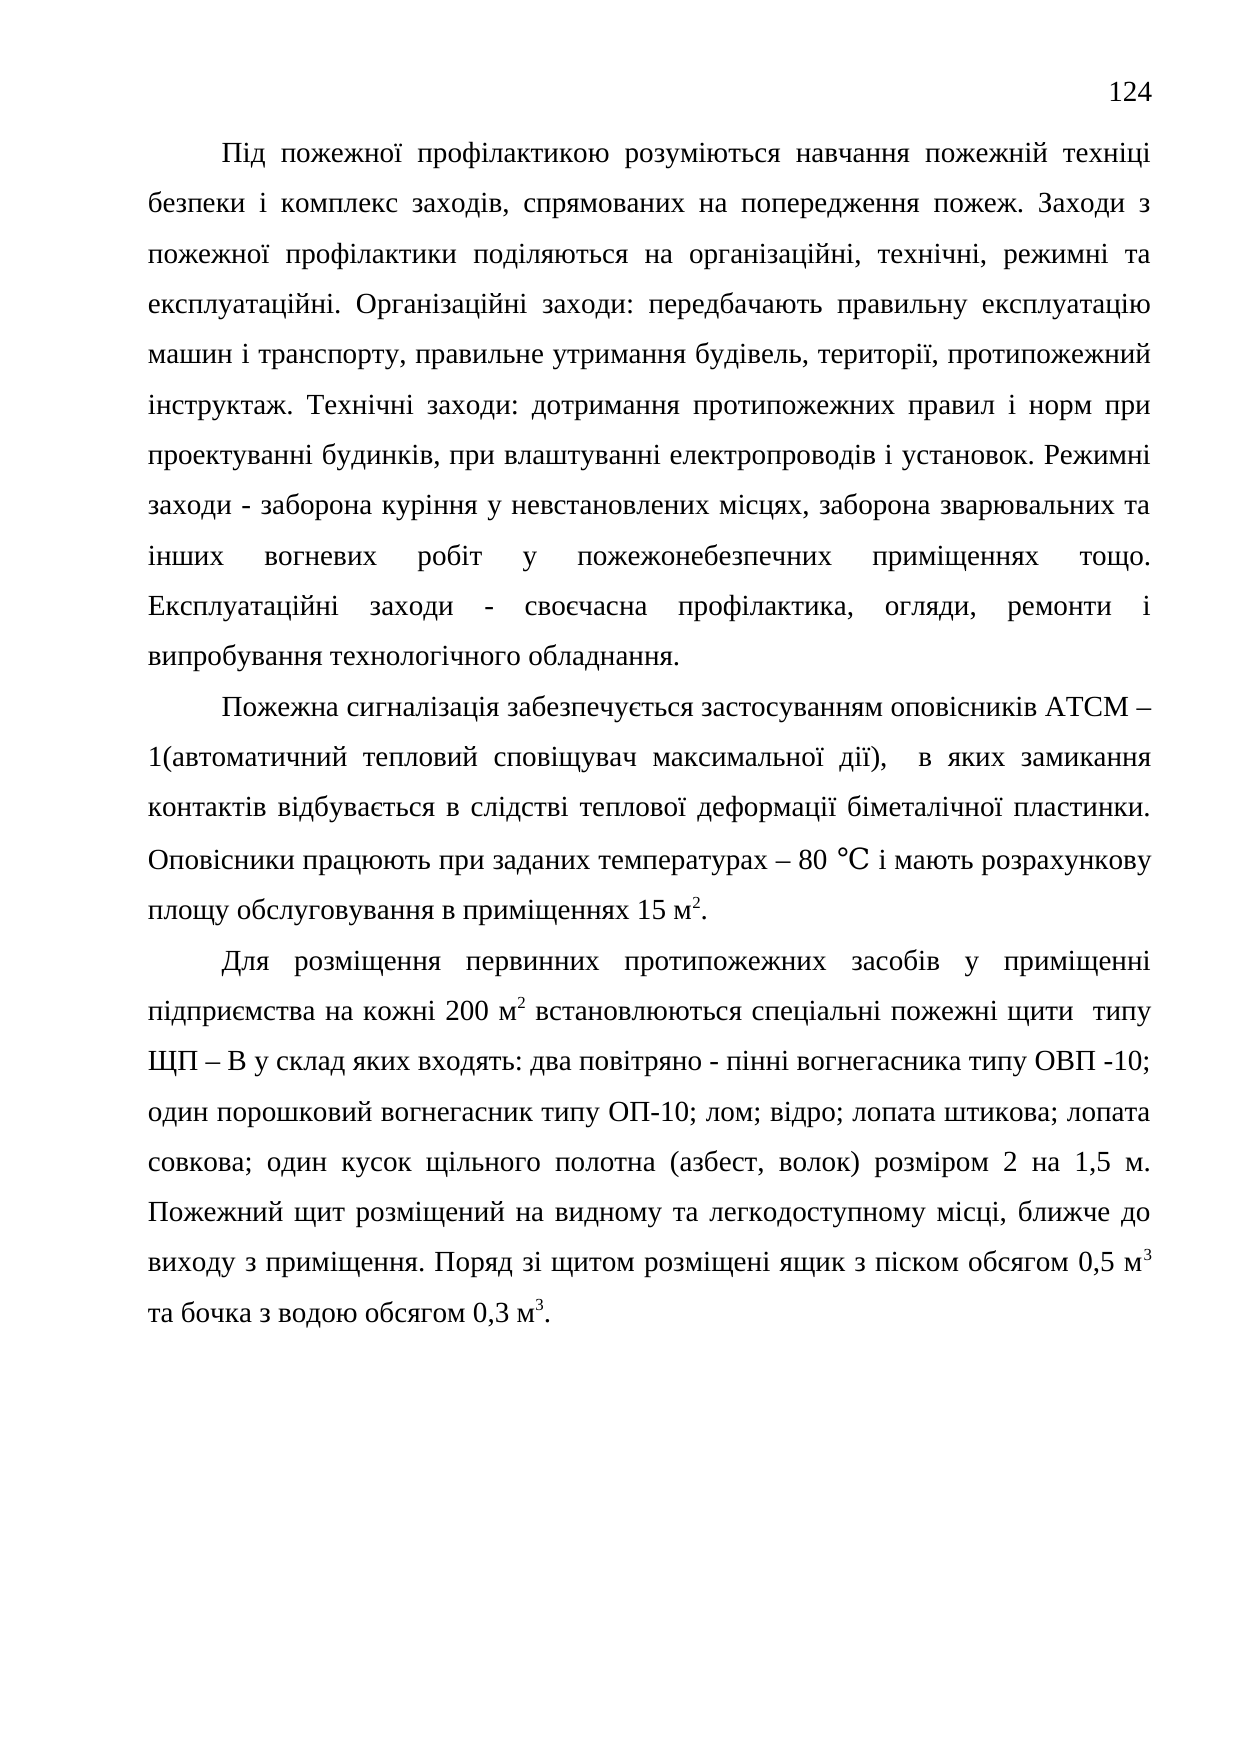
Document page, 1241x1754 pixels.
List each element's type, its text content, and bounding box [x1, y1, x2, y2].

text Пожежна сигналізація забезпечується застосуванням оповісників АТСМ – 1(автоматичний тепловий сповіщувач максимальної дії), в яких замикання контактів відбувається в слідстві теплової деформації біметалічної пластинки. Оповісники працюють при заданих температурах – 80 ℃ і мають розрахункову площу обслуговування в приміщеннях 15 м2. [148, 689, 1152, 926]
text Під пожежної профілактикою розуміються навчання пожежній техніці безпеки і комплекс заходів, спрямованих на попередження пожеж. Заходи з пожежної профілактики поділяються на організаційні, технічні, режимні та експлуатаційні. Організаційні заходи: передбачають правильну експлуатацію машин і транспорту, правильне утримання будівель, території, протипожежний інструктаж. Технічні заходи: дотримання протипожежних правил і норм при проектуванні будинків, при влаштуванні електропроводів і установок. Режимні заходи - заборона куріння у невстановлених місцях, заборона зварювальних та інших вогневих робіт у пожежонебезпечних приміщеннях тощо. Експлуатаційні заходи - своєчасна профілактика, огляди, ремонти і випробування технологічного обладнання. [148, 135, 1152, 672]
text Для розміщення первинних протипожежних засобів у приміщенні підприємства на кожні 200 м2 встановлюються спеціальні пожежні щити типу ЩП – В у склад яких входять: два повітряно - пінні вогнегасника типу ОВП -10; один порошковий вогнегасник типу ОП-10; лом; відро; лопата штикова; лопата совкова; один кусок щільного полотна (азбест, волок) розміром 2 на 1,5 м. Пожежний щит розміщений на видному та легкодоступному місці, ближче до виходу з приміщення. Поряд зі щитом розміщені ящик з піском обсягом 0,5 м3 та бочка з водою обсягом 0,3 м3. [148, 943, 1152, 1328]
